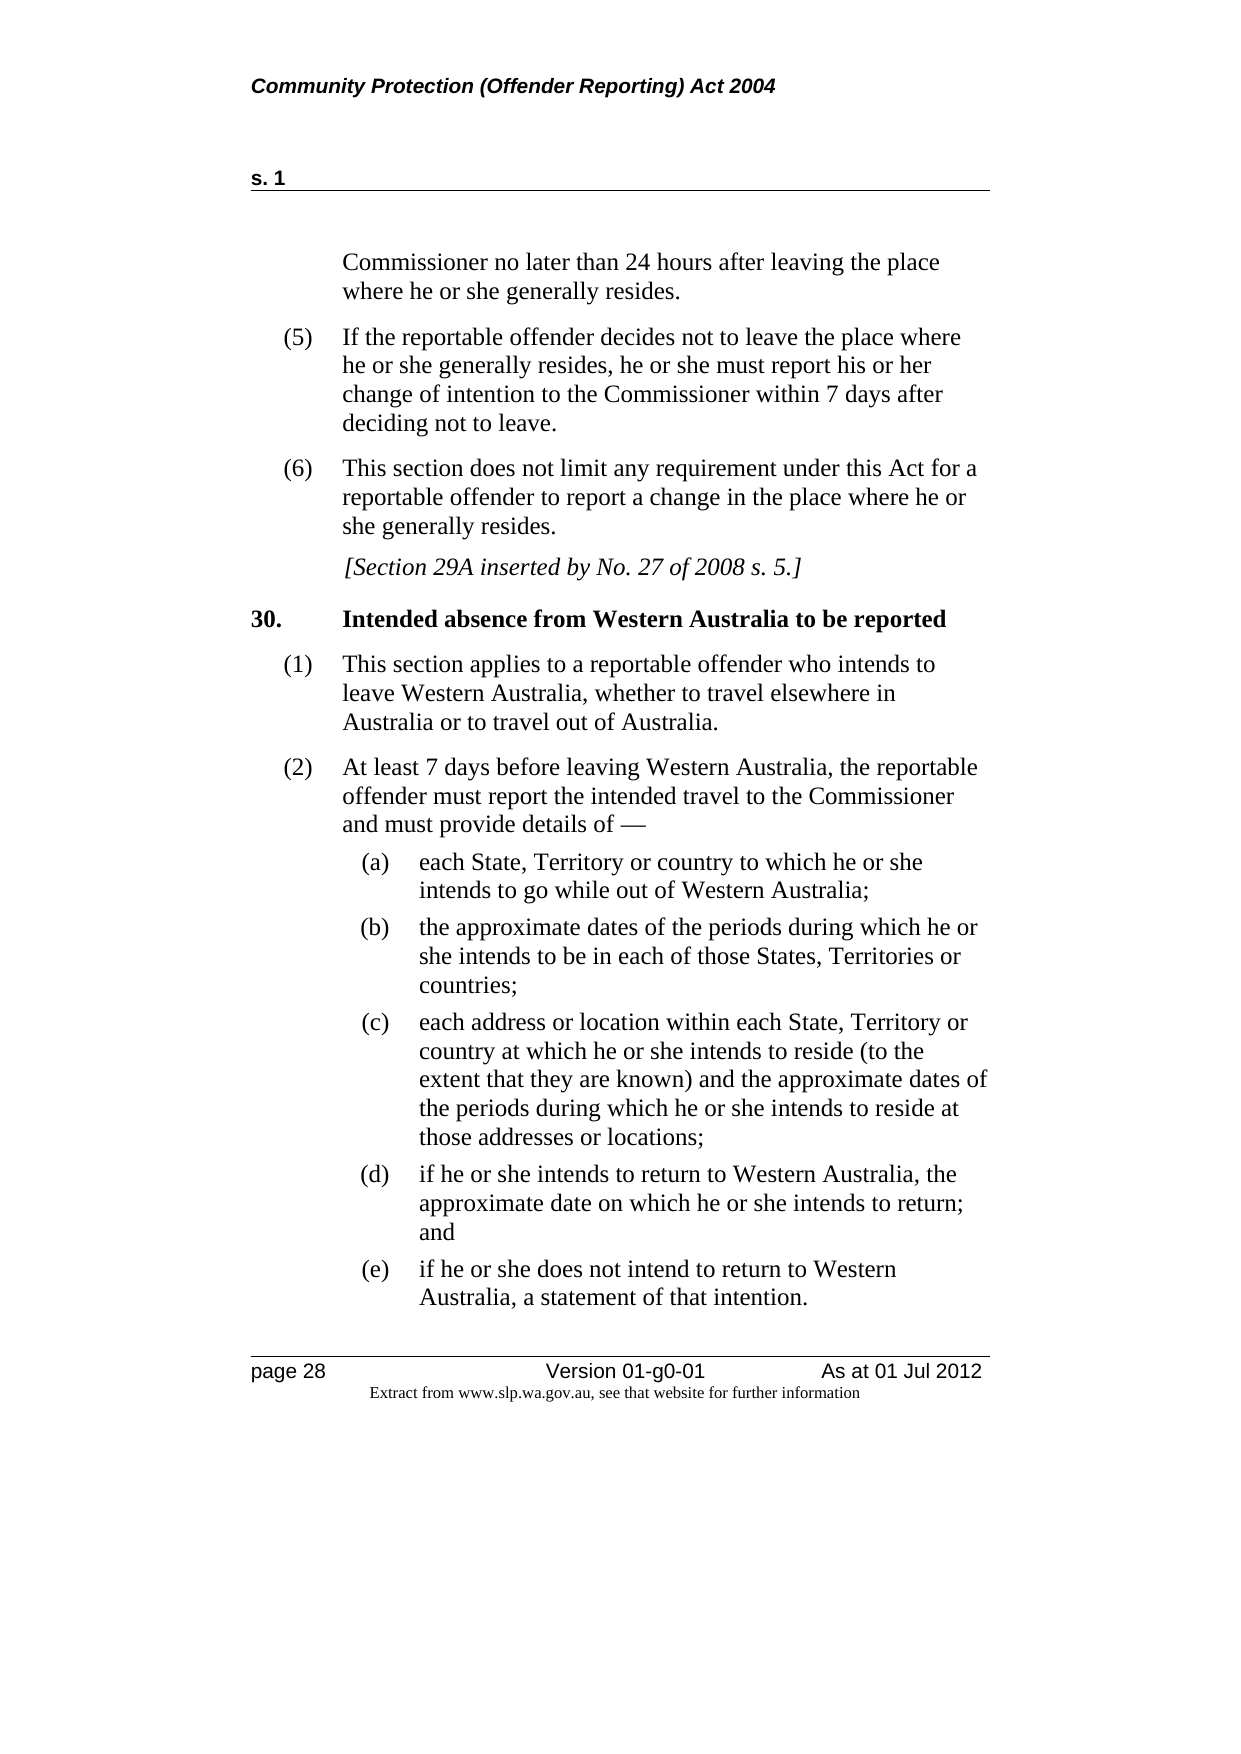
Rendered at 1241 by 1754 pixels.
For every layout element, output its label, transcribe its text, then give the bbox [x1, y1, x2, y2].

text (b) the approximate dates of the periods during which he or she intends to be in each of those States, Territories or countries; [251, 912, 990, 999]
text (1) This section applies to a reportable offender who intends to leave , whether to travel elsewhere in or to travel out of . [251, 649, 990, 735]
subtitle 30. Intended absence from to be reported [251, 604, 990, 632]
text (a) each State, Territory or country to which he or she intends to go while out of ; [251, 847, 990, 904]
text (d) if he or she intends to return to , the approximate date on which he or she intends to return; and [251, 1159, 990, 1245]
text (2) At least 7 days before leaving , the reportable offender must report the intended travel to the Commissioner and must provide details of — [251, 752, 990, 838]
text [251, 247, 990, 305]
text (5) If the reportable offender decides not to leave the place where he or she generally resides, he or she must report his or her change of intention to the Commissioner within 7 days after deciding not to leave. [251, 322, 990, 437]
text (c) each address or location within each State, Territory or country at which he or she intends to reside (to the extent that they are known) and the approximate dates of the periods during which he or she intends to reside at those addresses or locations; [251, 1007, 990, 1151]
text (e) if he or she does not intend to return to , a statement of that intention. [251, 1254, 990, 1311]
text (6) This section does not limit any requirement under this Act for a reportable offender to report a change in the place where he or she generally resides. [251, 453, 990, 539]
text [Section 29A inserted by No. 27 of 2008 s. 5.] [251, 552, 990, 581]
